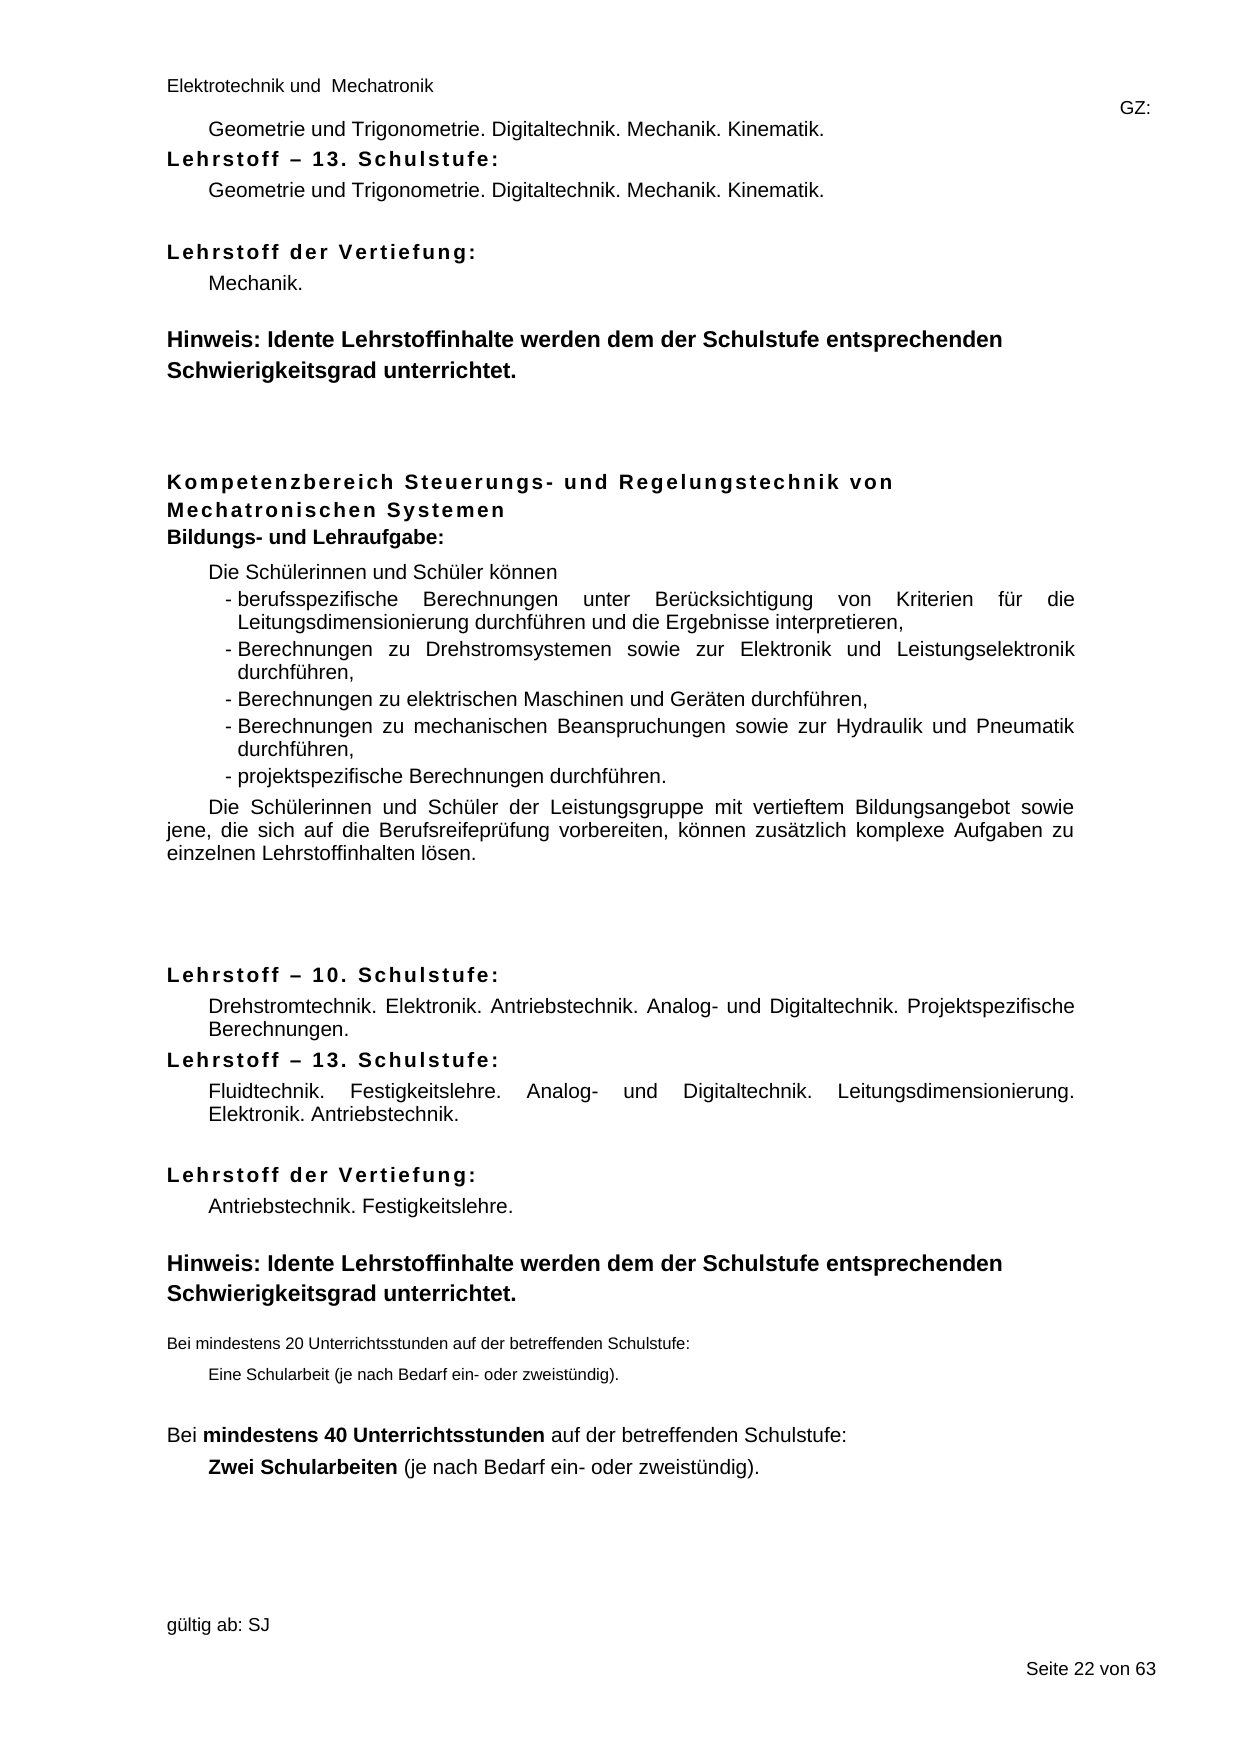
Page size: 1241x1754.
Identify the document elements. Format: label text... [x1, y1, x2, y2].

text Hinweis: Idente Lehrstoffinhalte werden dem der Schulstufe entsprechenden Schwierigkeitsgrad unterrichtet. [167, 1249, 1076, 1306]
text Lehrstoff – 13. Schulstufe: [167, 1047, 1076, 1071]
text Lehrstoff – 10. Schulstufe: [167, 963, 1076, 987]
text Mechanik. [167, 272, 1076, 295]
text Die Schülerinnen und Schüler der Leistungsgruppe mit vertieftem Bildungsangebot sowie jene, die sich auf die Berufsreifeprüfung vorbereiten, können zusätzlich komplexe Aufgaben zu einzelnen Lehrstoffinhalten lösen. [167, 796, 1076, 865]
text Geometrie und Trigonometrie. Digitaltechnik. Mechanik. Kinematik. [208, 179, 1076, 202]
text - Berechnungen zu Drehstromsystemen sowie zur Elektronik und Leistungselektronik durchführen, [167, 638, 1076, 684]
text Kompetenzbereich Steuerungs- und Regelungstechnik von Mechatronischen Systemen Bildungs- und Lehraufgabe: [167, 470, 1076, 549]
text Bei mindestens 40 Unterrichtsstunden auf der betreffenden Schulstufe: [167, 1424, 1076, 1447]
text Lehrstoff der Vertiefung: [167, 1163, 1076, 1187]
text Fluidtechnik. Festigkeitslehre. Analog- und Digitaltechnik. Leitungsdimensionierung. Elektronik. Antriebstechnik. [208, 1080, 1076, 1126]
text Drehstromtechnik. Elektronik. Antriebstechnik. Analog- und Digitaltechnik. Projektspezifische Berechnungen. [208, 995, 1076, 1041]
text - Berechnungen zu elektrischen Maschinen und Geräten durchführen, [167, 688, 1076, 711]
text - Berechnungen zu mechanischen Beanspruchungen sowie zur Hydraulik und Pneumatik durchführen, [167, 715, 1076, 761]
text Zwei Schularbeiten (je nach Bedarf ein- oder zweistündig). [167, 1456, 1076, 1479]
text Antriebstechnik. Festigkeitslehre. [167, 1195, 1076, 1218]
text Hinweis: Idente Lehrstoffinhalte werden dem der Schulstufe entsprechenden Schwierigkeitsgrad unterrichtet. [167, 326, 1076, 383]
text Eine Schularbeit (je nach Bedarf ein- oder zweistündig). [167, 1362, 1076, 1385]
text Lehrstoff – 13. Schulstufe: [167, 147, 1076, 171]
text Bei mindestens 20 Unterrichtsstunden auf der betreffenden Schulstufe: [167, 1331, 1076, 1354]
text - berufsspezifische Berechnungen unter Berücksichtigung von Kriterien für die Leitungsdimensionierung durchführen und die Ergebnisse interpretieren, [167, 588, 1076, 634]
text Lehrstoff der Vertiefung: [167, 240, 1076, 264]
text Die Schülerinnen und Schüler können [167, 561, 1076, 584]
text Geometrie und Trigonometrie. Digitaltechnik. Mechanik. Kinematik. [208, 118, 1076, 141]
text - projektspezifische Berechnungen durchführen. [167, 765, 1076, 788]
